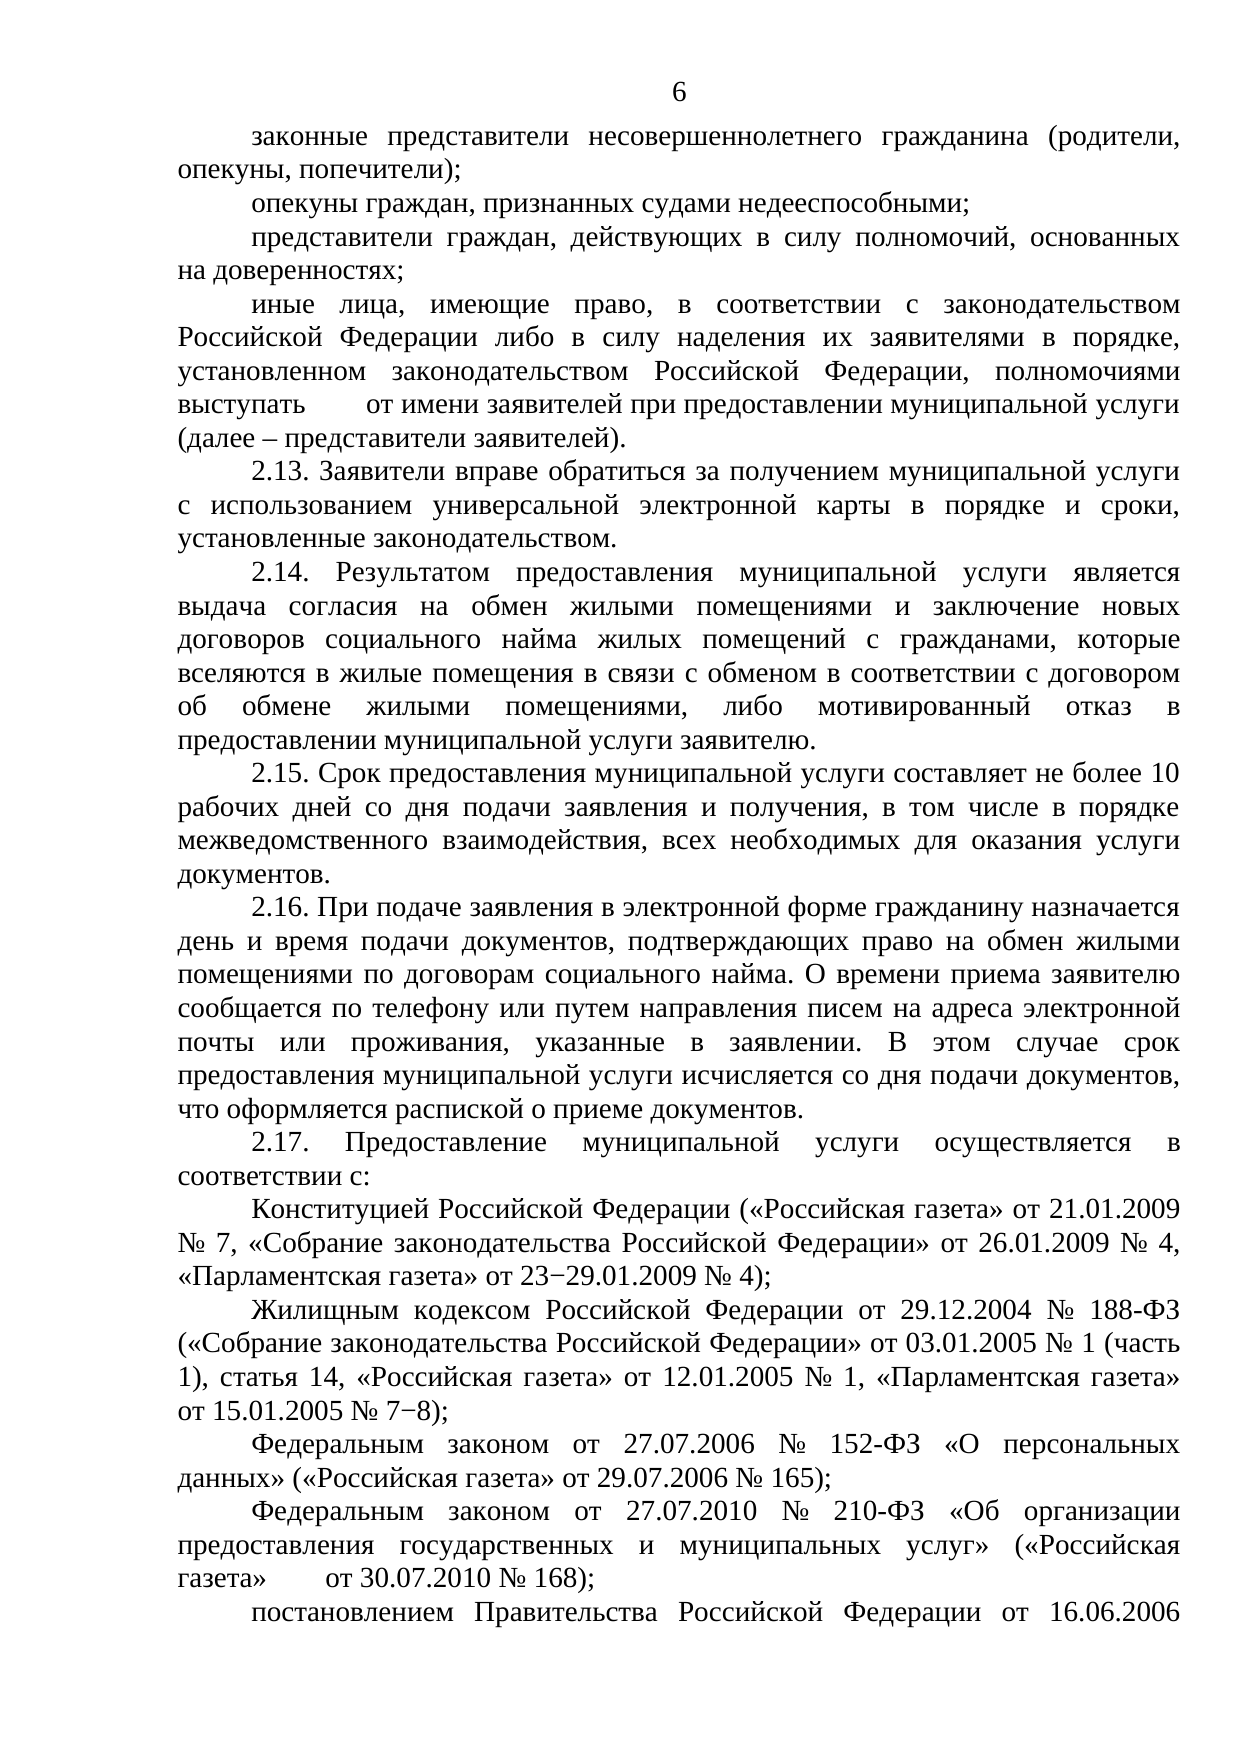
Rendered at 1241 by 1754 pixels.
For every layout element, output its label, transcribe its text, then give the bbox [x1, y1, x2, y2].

text Федеральным законом от 27.07.2010 № 210-ФЗ «Об организации предоставления государственных и муниципальных услуг» («Российская газета» от 30.07.2010 № 168); [177, 1493, 1181, 1594]
text 2.13. Заявители вправе обратиться за получением муниципальной услуги с использованием универсальной электронной карты в порядке и сроки, установленные законодательством. [177, 453, 1181, 554]
text Жилищным кодексом Российской Федерации от 29.12.2004 № 188-ФЗ («Собрание законодательства Российской Федерации» от 03.01.2005 № 1 (часть 1), статья 14, «Российская газета» от 12.01.2005 № 1, «Парламентская газета» от 15.01.2005 № 7−8); [177, 1292, 1181, 1426]
text представители граждан, действующих в силу полномочий, основанных на доверенностях; [177, 219, 1181, 286]
text опекуны граждан, признанных судами недееспособными; [177, 185, 1181, 219]
text Федеральным законом от 27.07.2006 № 152-ФЗ «О персональных данных» («Российская газета» от 29.07.2006 № 165); [177, 1426, 1181, 1493]
text 2.14. Результатом предоставления муниципальной услуги является выдача согласия на обмен жилыми помещениями и заключение новых договоров социального найма жилых помещений с гражданами, которые вселяются в жилые помещения в связи с обменом в соответствии с договором об обмене жилыми помещениями, либо мотивированный отказ в предоставлении муниципальной услуги заявителю. [177, 554, 1181, 755]
text 2.16. При подаче заявления в электронной форме гражданину назначается день и время подачи документов, подтверждающих право на обмен жилыми помещениями по договорам социального найма. О времени приема заявителю сообщается по телефону или путем направления писем на адреса электронной почты или проживания, указанные в заявлении. В этом случае срок предоставления муниципальной услуги исчисляется со дня подачи документов, что оформляется распиской о приеме документов. [177, 889, 1181, 1124]
text иные лица, имеющие право, в соответствии с законодательством Российской Федерации либо в силу наделения их заявителями в порядке, установленном законодательством Российской Федерации, полномочиями выступать от имени заявителей при предоставлении муниципальной услуги (далее – представители заявителей). [177, 286, 1181, 453]
text Конституцией Российской Федерации («Российская газета» от 21.01.2009 № 7, «Собрание законодательства Российской Федерации» от 26.01.2009 № 4, «Парламентская газета» от 23−29.01.2009 № 4); [177, 1191, 1181, 1292]
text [177, 1594, 1181, 1627]
text законные представители несовершеннолетнего гражданина (родители, опекуны, попечители); [177, 118, 1181, 185]
text 2.15. Срок предоставления муниципальной услуги составляет не более 10 рабочих дней со дня подачи заявления и получения, в том числе в порядке межведомственного взаимодействия, всех необходимых для оказания услуги документов. [177, 755, 1181, 889]
text 2.17. Предоставление муниципальной услуги осуществляется в соответствии с: [177, 1124, 1181, 1191]
